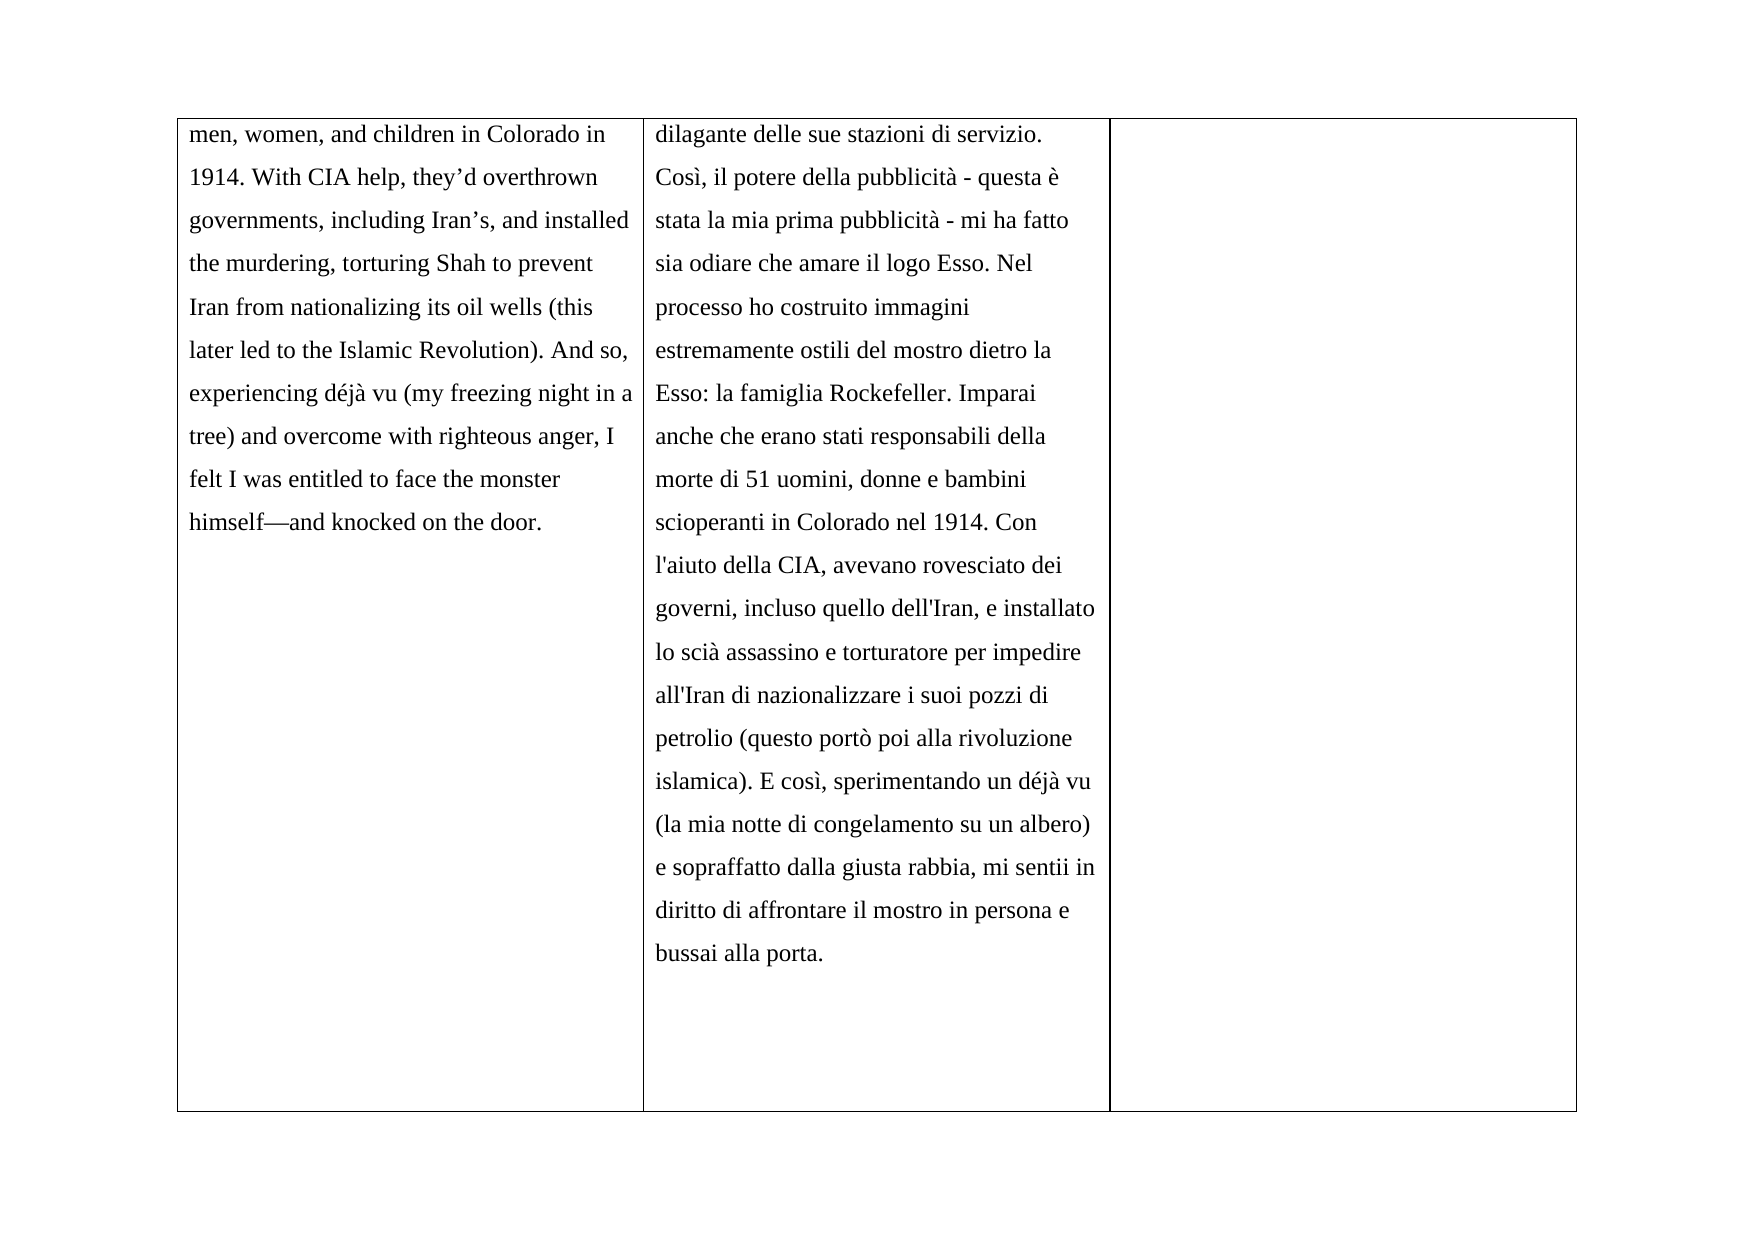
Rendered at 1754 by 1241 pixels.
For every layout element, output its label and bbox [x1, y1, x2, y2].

table_header [1111, 119, 1576, 1111]
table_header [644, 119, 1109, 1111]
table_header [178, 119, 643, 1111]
